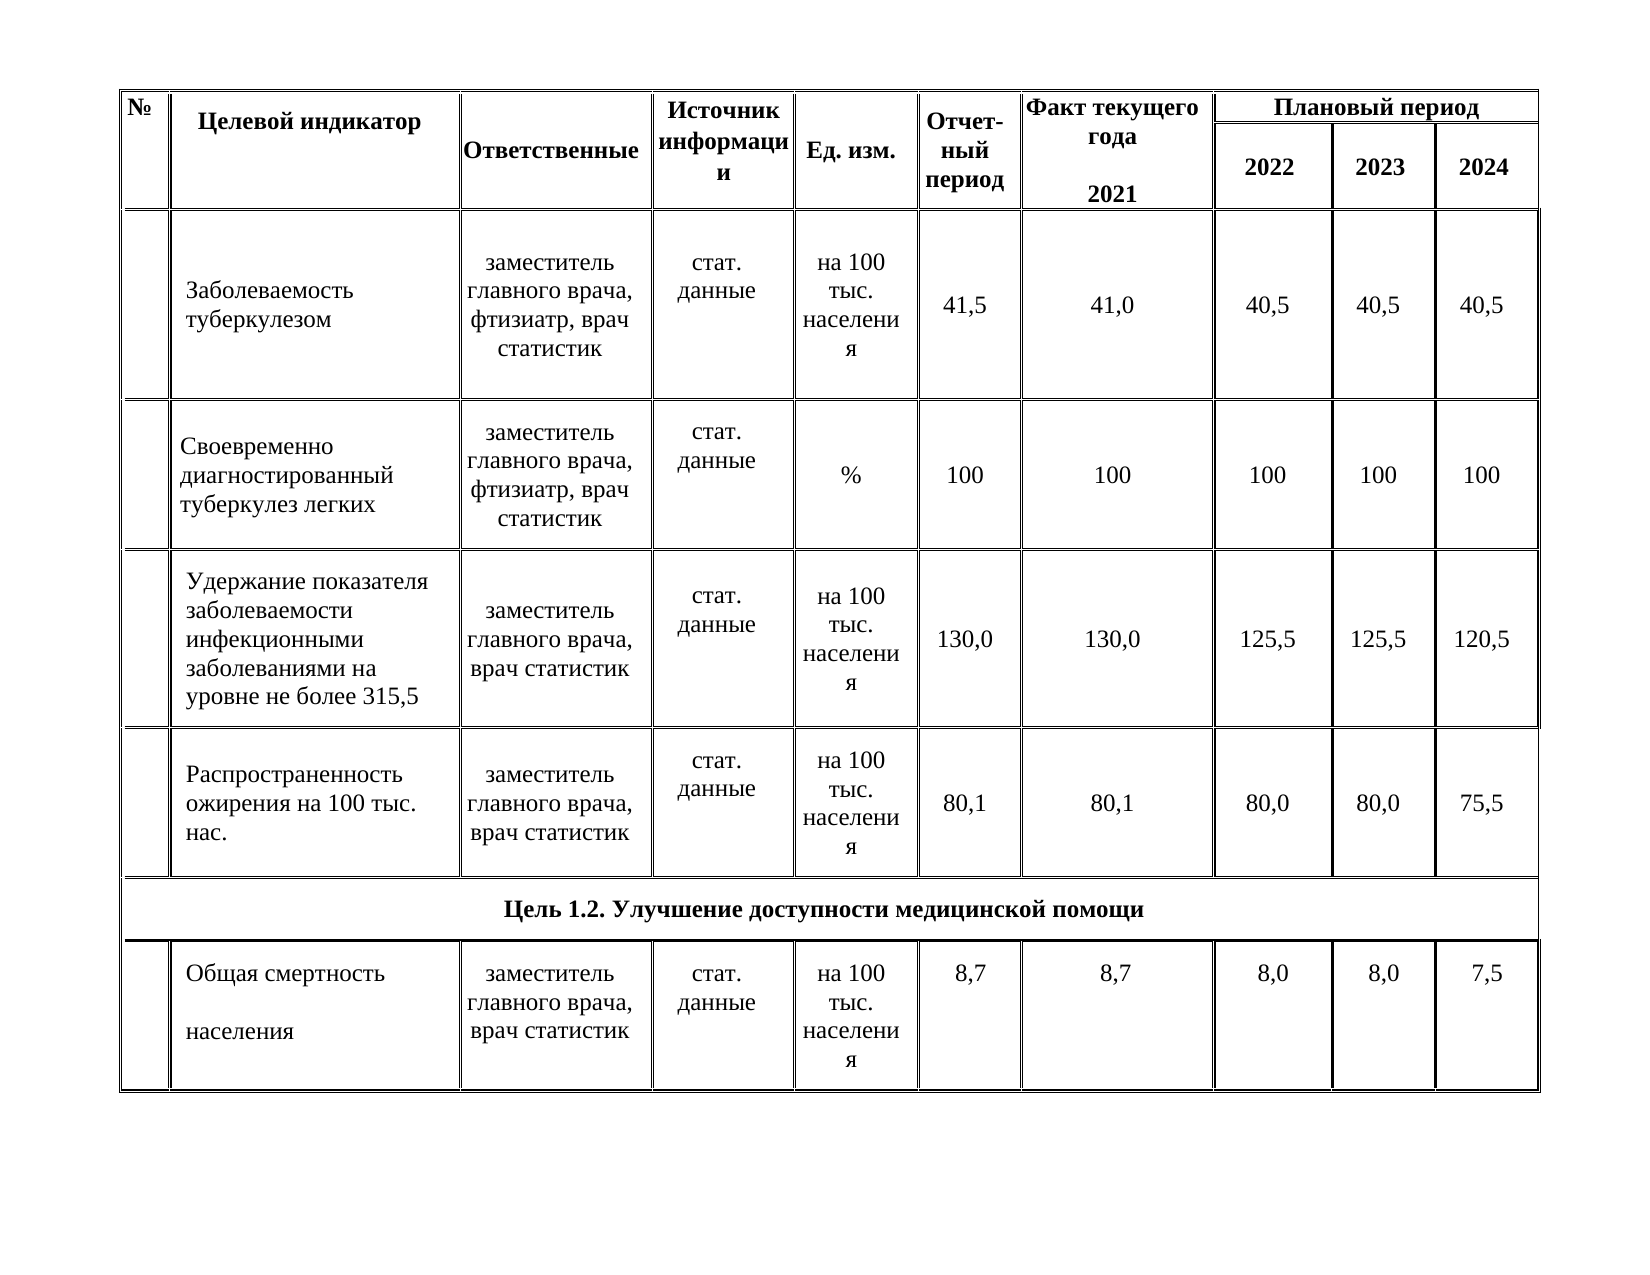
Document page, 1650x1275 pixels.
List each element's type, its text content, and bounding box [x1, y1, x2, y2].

table_cell 130,0 [920, 551, 1020, 726]
table_cell 8,0 [1214, 942, 1332, 1089]
table_cell стат. данные [654, 551, 793, 726]
table_cell Распространенность ожирения на 100 тыс. нас. [172, 729, 459, 876]
table_header Ответственные [461, 92, 652, 208]
table_cell 75,5 [1437, 729, 1538, 876]
table_header Факт текущего года 2021 [1022, 90, 1214, 208]
table_cell на 100 тыс. населения [795, 942, 919, 1089]
table_cell на 100 тыс. населения [796, 551, 917, 726]
table_cell 7,5 [1435, 942, 1537, 1089]
table_cell 8,0 [1332, 942, 1435, 1089]
table_cell 80,1 [1023, 729, 1212, 876]
table_cell 100 [1437, 401, 1537, 548]
table_cell заместитель главного врача, врач статистик [462, 551, 651, 726]
table_cell 40,5 [1334, 211, 1434, 398]
table_cell 100 [920, 401, 1020, 548]
table_cell Заболеваемость туберкулезом [172, 211, 459, 398]
table_cell 120,5 [1437, 551, 1537, 726]
table_header № [122, 90, 170, 208]
table_cell Общая смертность населения [170, 942, 461, 1089]
table_cell стат. данные [654, 401, 793, 548]
table_cell [120, 726, 170, 876]
table_cell 41,5 [920, 211, 1020, 398]
table_cell 125,5 [1334, 551, 1434, 726]
table_cell Удержание показателя заболеваемости инфекционными заболеваниями на уровне не более 315,5 [172, 551, 459, 726]
table_cell 100 [1216, 401, 1331, 548]
table_cell 80,0 [1334, 729, 1434, 876]
table_cell стат. данные [654, 729, 793, 876]
table_cell на 100 тыс. населения [796, 729, 917, 876]
table_cell 100 [1334, 401, 1434, 548]
table_cell 40,5 [1216, 211, 1331, 398]
table_cell 41,0 [1023, 211, 1212, 398]
table_cell 100 [1023, 401, 1212, 548]
table_cell 80,0 [1216, 729, 1331, 876]
table_cell заместитель главного врача, врач статистик [462, 729, 651, 876]
table_header Плановый период [1214, 92, 1538, 121]
table_header Источник информации [653, 92, 795, 208]
table_cell 2023 [1334, 124, 1434, 208]
table_cell [122, 939, 170, 1089]
table_cell заместитель главного врача, фтизиатр, врач статистик [462, 211, 651, 398]
table_cell 8,7 [1022, 941, 1214, 1089]
table_header Целевой индикатор [170, 92, 461, 208]
table_cell 8,7 [919, 942, 1022, 1089]
table_cell 2024 [1437, 124, 1538, 208]
table_cell % [796, 401, 917, 548]
table_header Ед. изм. [795, 92, 919, 208]
table_cell Цель 1.2. Улучшение доступности медицинской помощи [120, 876, 1538, 939]
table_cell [461, 942, 652, 1089]
table_cell 80,1 [920, 729, 1020, 876]
table_cell 2022 [1216, 124, 1331, 208]
table_header Отчет-ный период [919, 92, 1022, 208]
table_cell заместитель главного врача, фтизиатр, врач статистик [462, 401, 651, 548]
table_cell стат. данные [653, 942, 795, 1089]
table_cell 130,0 [1023, 551, 1212, 726]
table_cell [120, 398, 170, 548]
table_cell стат. данные [654, 211, 793, 398]
table_cell [120, 548, 170, 726]
table_cell Своевременно диагностированный туберкулез легких [172, 401, 459, 548]
table_cell 40,5 [1437, 211, 1537, 398]
table_cell [120, 208, 170, 398]
table_cell на 100 тыс. населения [796, 211, 917, 398]
table_cell 125,5 [1216, 551, 1331, 726]
